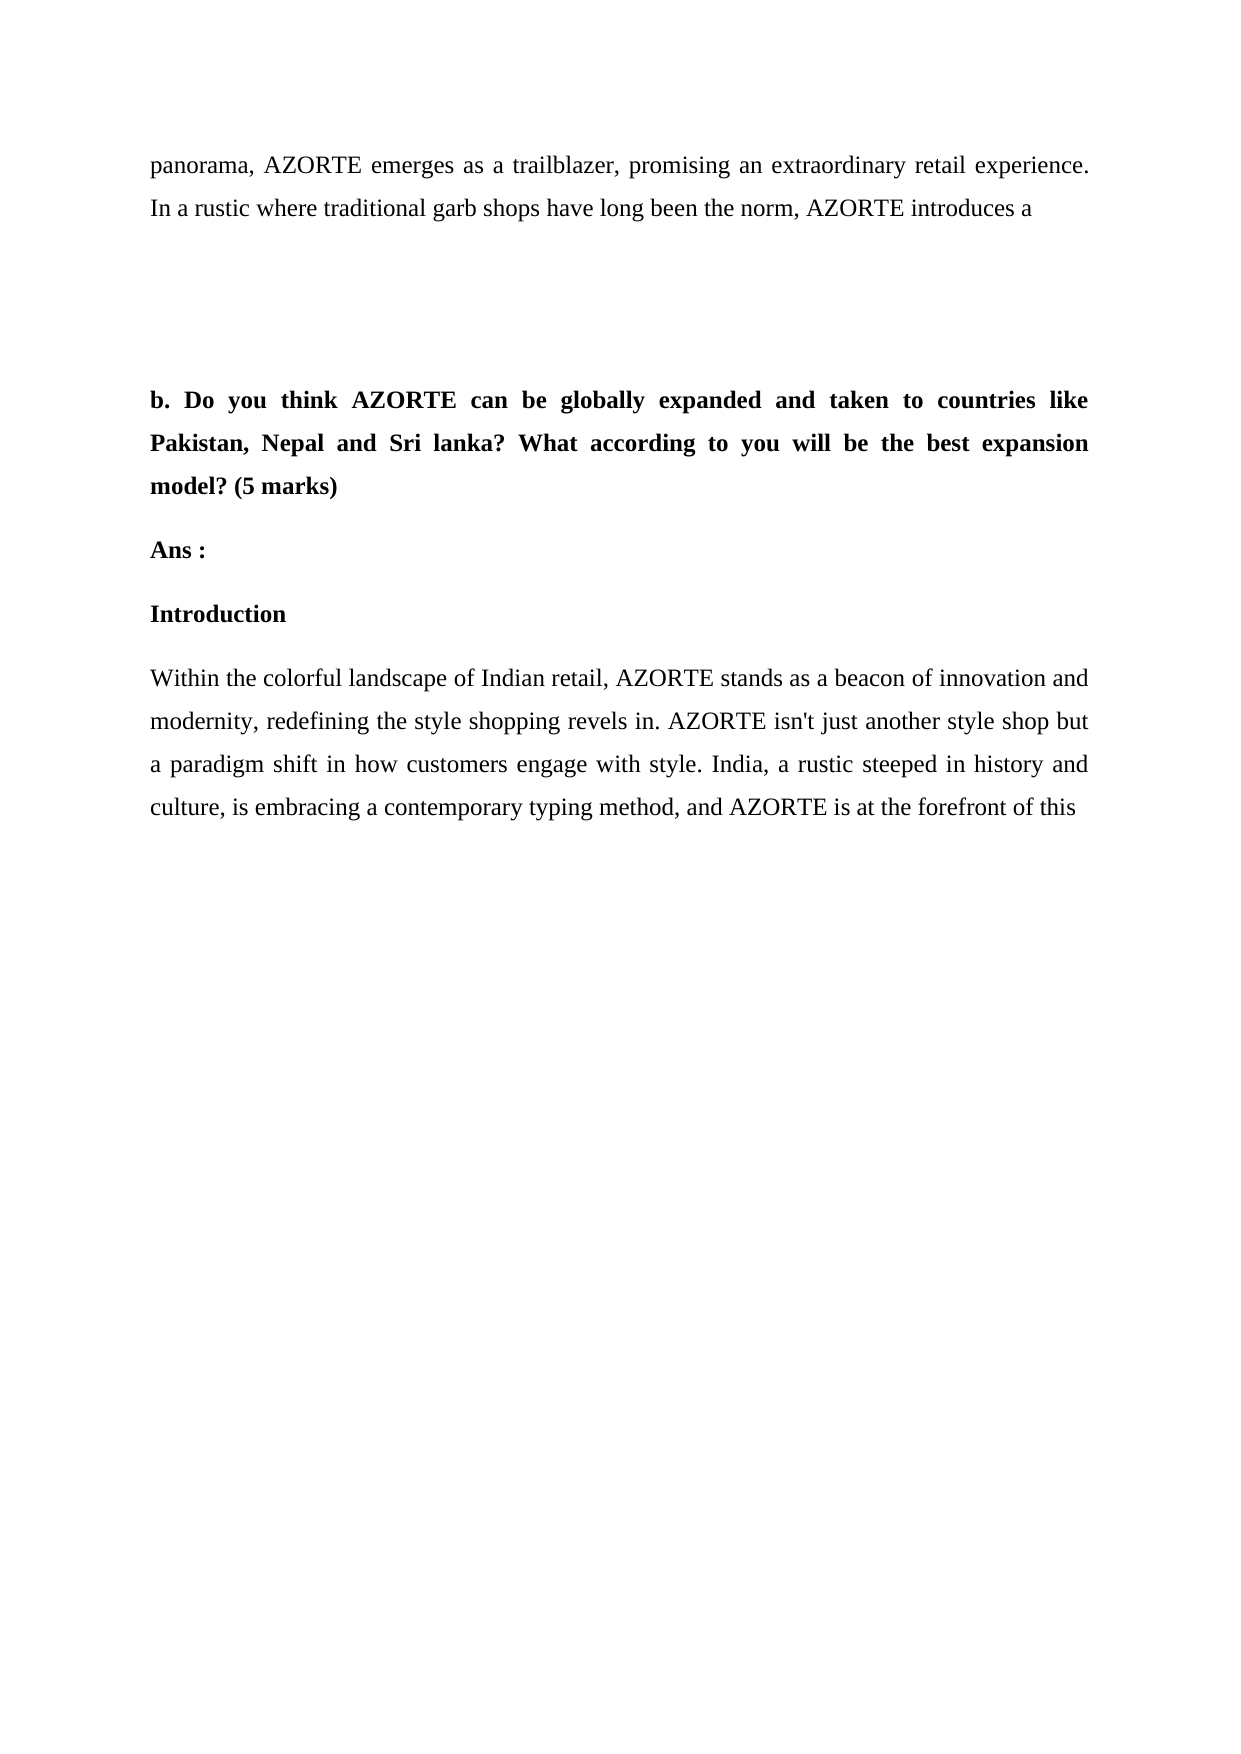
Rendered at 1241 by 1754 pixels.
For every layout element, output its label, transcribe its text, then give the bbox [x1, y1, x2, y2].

text Ans : [150, 535, 1090, 564]
text b. Do you think AZORTE can be globally expanded and taken to countries like Pakistan, Nepal and Sri lanka? What according to you will be the best expansion model? (5 marks) [150, 385, 1090, 500]
text Within the colorful landscape of Indian retail, AZORTE stands as a beacon of innovation and modernity, redefining the style shopping revels in. AZORTE isn't just another style shop but a paradigm shift in how customers engage with style. India, a rustic steeped in history and culture, is embracing a contemporary typing method, and AZORTE is at the forefront of this [150, 663, 1090, 821]
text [150, 150, 1090, 222]
text Introduction [150, 599, 1090, 628]
